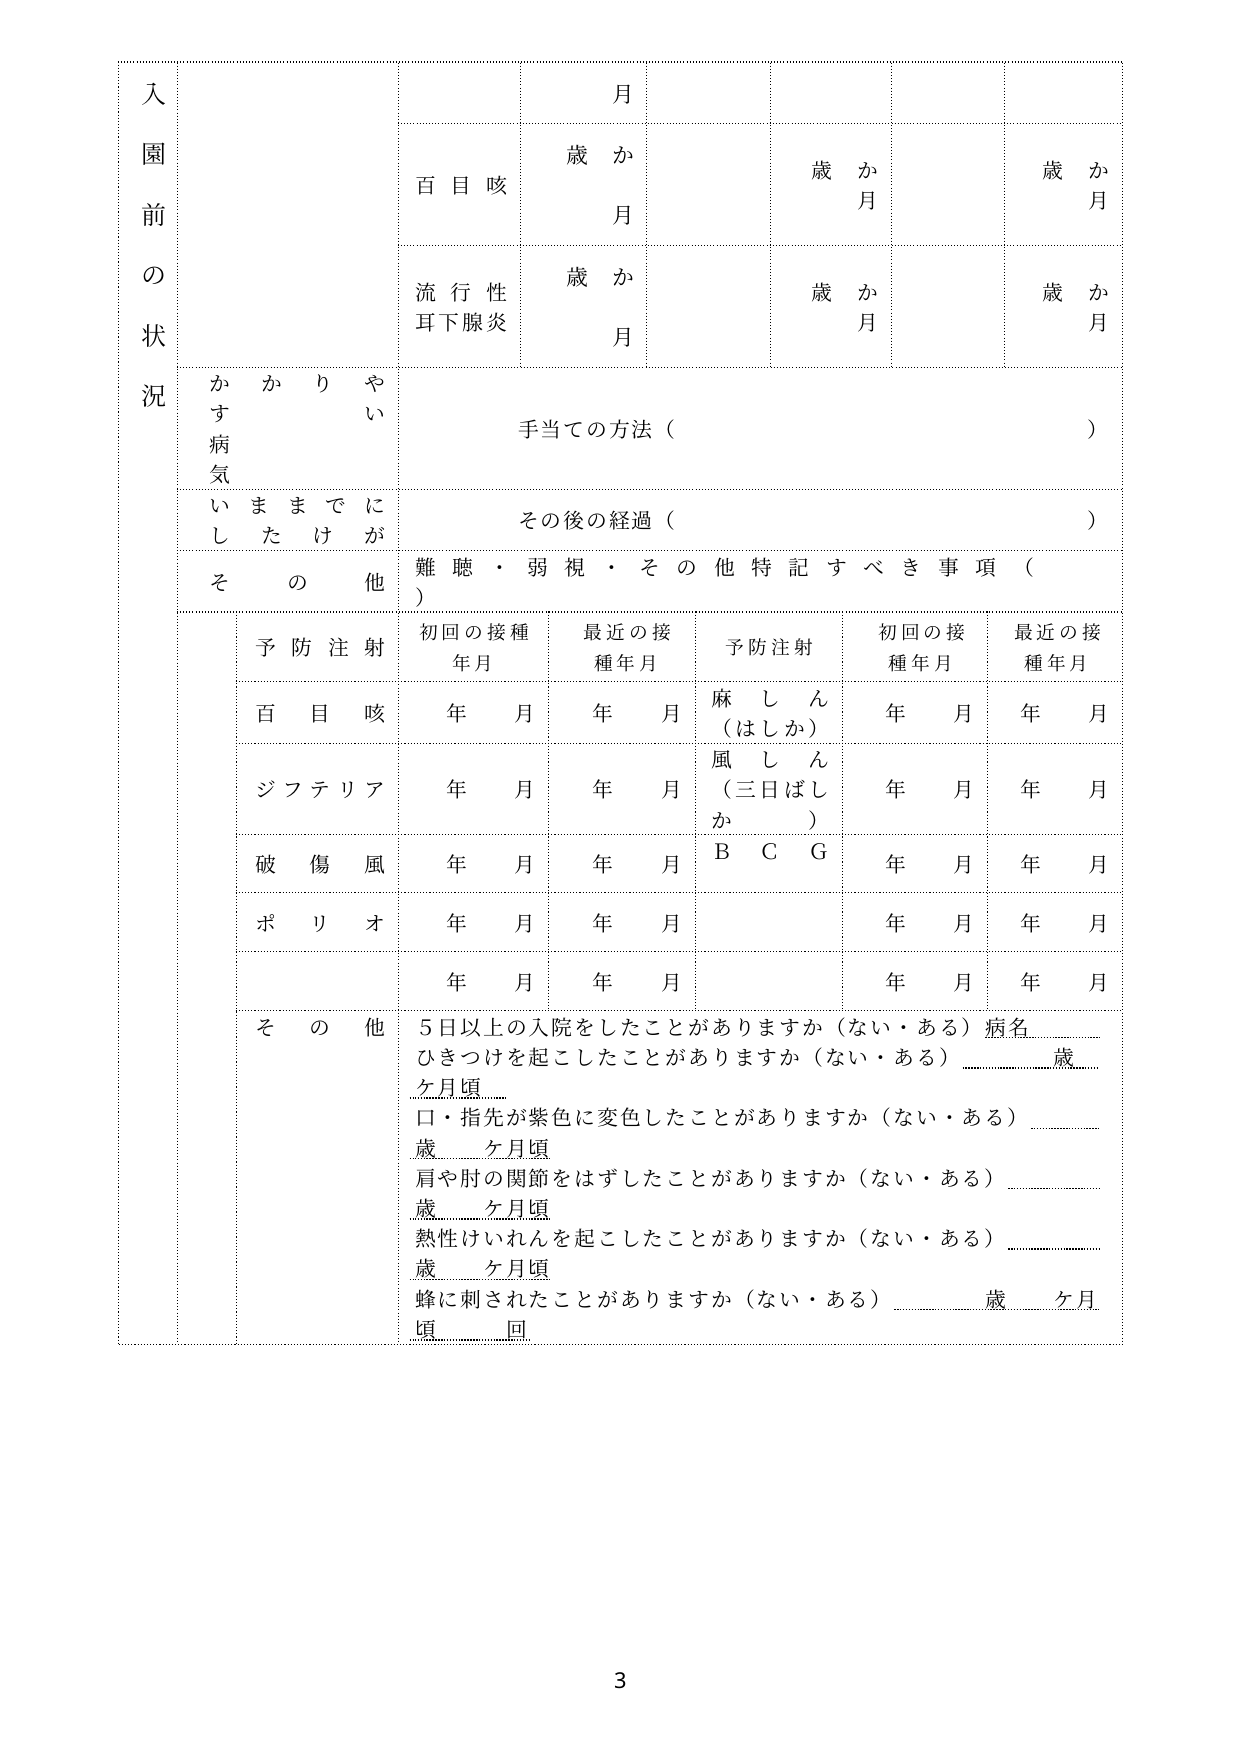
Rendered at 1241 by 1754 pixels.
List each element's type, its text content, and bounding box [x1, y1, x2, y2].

table_cell [695, 951, 842, 1010]
table_cell 年 月 [398, 892, 548, 951]
table_cell [236, 951, 398, 1010]
table_cell いままでに したけが [177, 489, 398, 550]
table_cell 年 月 [988, 743, 1122, 834]
table_cell その後の経過（ ） [398, 489, 1122, 550]
table_cell [891, 123, 1004, 245]
table_cell 流行性 耳下腺炎 [398, 245, 521, 367]
table_cell 年 月 [548, 834, 695, 892]
table_cell か か り や す い 病 気 [177, 367, 398, 488]
table_cell 年 月 [548, 681, 695, 743]
table_cell 予防注射 [236, 611, 398, 681]
table_cell 歳 か月 [521, 123, 646, 245]
table_cell 歳 か月 [770, 123, 891, 245]
table_cell 歳 か月 [521, 61, 646, 123]
table_cell [891, 245, 1004, 367]
table_cell [646, 61, 770, 123]
table_cell 初回の接種年月 [842, 611, 987, 681]
table_cell 麻しん （はしか） [695, 681, 842, 743]
table_cell 年 月 [842, 892, 987, 951]
table_cell 百目咳 [236, 681, 398, 743]
table_cell 年 月 [842, 951, 987, 1010]
table_cell ジフテリア [236, 743, 398, 834]
table_cell 年 月 [548, 892, 695, 951]
table_cell [891, 61, 1004, 123]
table_cell ５日以上の入院をしたことがありますか（ない・ある）病名 ひきつけを起こしたことがありますか（ない・ある） 歳 ケ月頃 口・指先が紫色に変色したことがありますか（ない・ある） 歳 ケ月頃 肩や肘の関節をはずしたことがありますか（ない・ある） 歳 ケ月頃 熱性けいれんを起こしたことがありますか（ない・ある） 歳 ケ月頃 蜂に刺されたことがありますか（ない・ある） 歳 ケ月頃 回 [398, 1010, 1122, 1343]
table_cell ＢＣＧ [695, 834, 842, 892]
table_cell 百目咳 [398, 123, 521, 245]
table_cell 風しん （三日ばしか） [695, 743, 842, 834]
table_cell 歳 か月 [1004, 123, 1122, 245]
table_cell ポリオ [236, 892, 398, 951]
table_cell 最近の接種年月 [548, 611, 695, 681]
table_cell その他 [236, 1010, 398, 1343]
table_cell 年 月 [398, 681, 548, 743]
table_cell 年 月 [842, 681, 987, 743]
table_cell 年 月 [398, 951, 548, 1010]
table_cell 最近の接種年月 [988, 611, 1122, 681]
table_cell 年 月 [548, 743, 695, 834]
table_cell 難聴・弱視・その他特記すべき事項（ ） [398, 550, 1122, 611]
table_cell 年 月 [988, 834, 1122, 892]
table_cell 歳 か月 [770, 245, 891, 367]
table_cell 歳 か月 [1004, 245, 1122, 367]
table_cell 年 月 [842, 743, 987, 834]
table_cell 破傷風 [236, 834, 398, 892]
table_cell 初回の接種年月 [398, 611, 548, 681]
table_cell 予防注射 [695, 611, 842, 681]
table_cell 水痘 [398, 61, 521, 123]
table_cell 歳 か月 [521, 245, 646, 367]
table_cell 年 月 [398, 834, 548, 892]
table_cell 年 月 [988, 681, 1122, 743]
table_cell 年 月 [988, 951, 1122, 1010]
table_cell 手当ての方法（ ） [398, 367, 1122, 488]
table_cell 歳 か月 [770, 61, 891, 123]
table_cell [646, 245, 770, 367]
table_cell 年 月 [398, 743, 548, 834]
table_cell 年 月 [548, 951, 695, 1010]
table_cell [646, 123, 770, 245]
table_cell 歳 か月 [1004, 61, 1122, 123]
table_cell [695, 892, 842, 951]
table_cell 健康管理 [177, 611, 236, 1343]
table_cell 年 月 [988, 892, 1122, 951]
table_cell その他 [177, 550, 398, 611]
table_cell 年 月 [842, 834, 987, 892]
